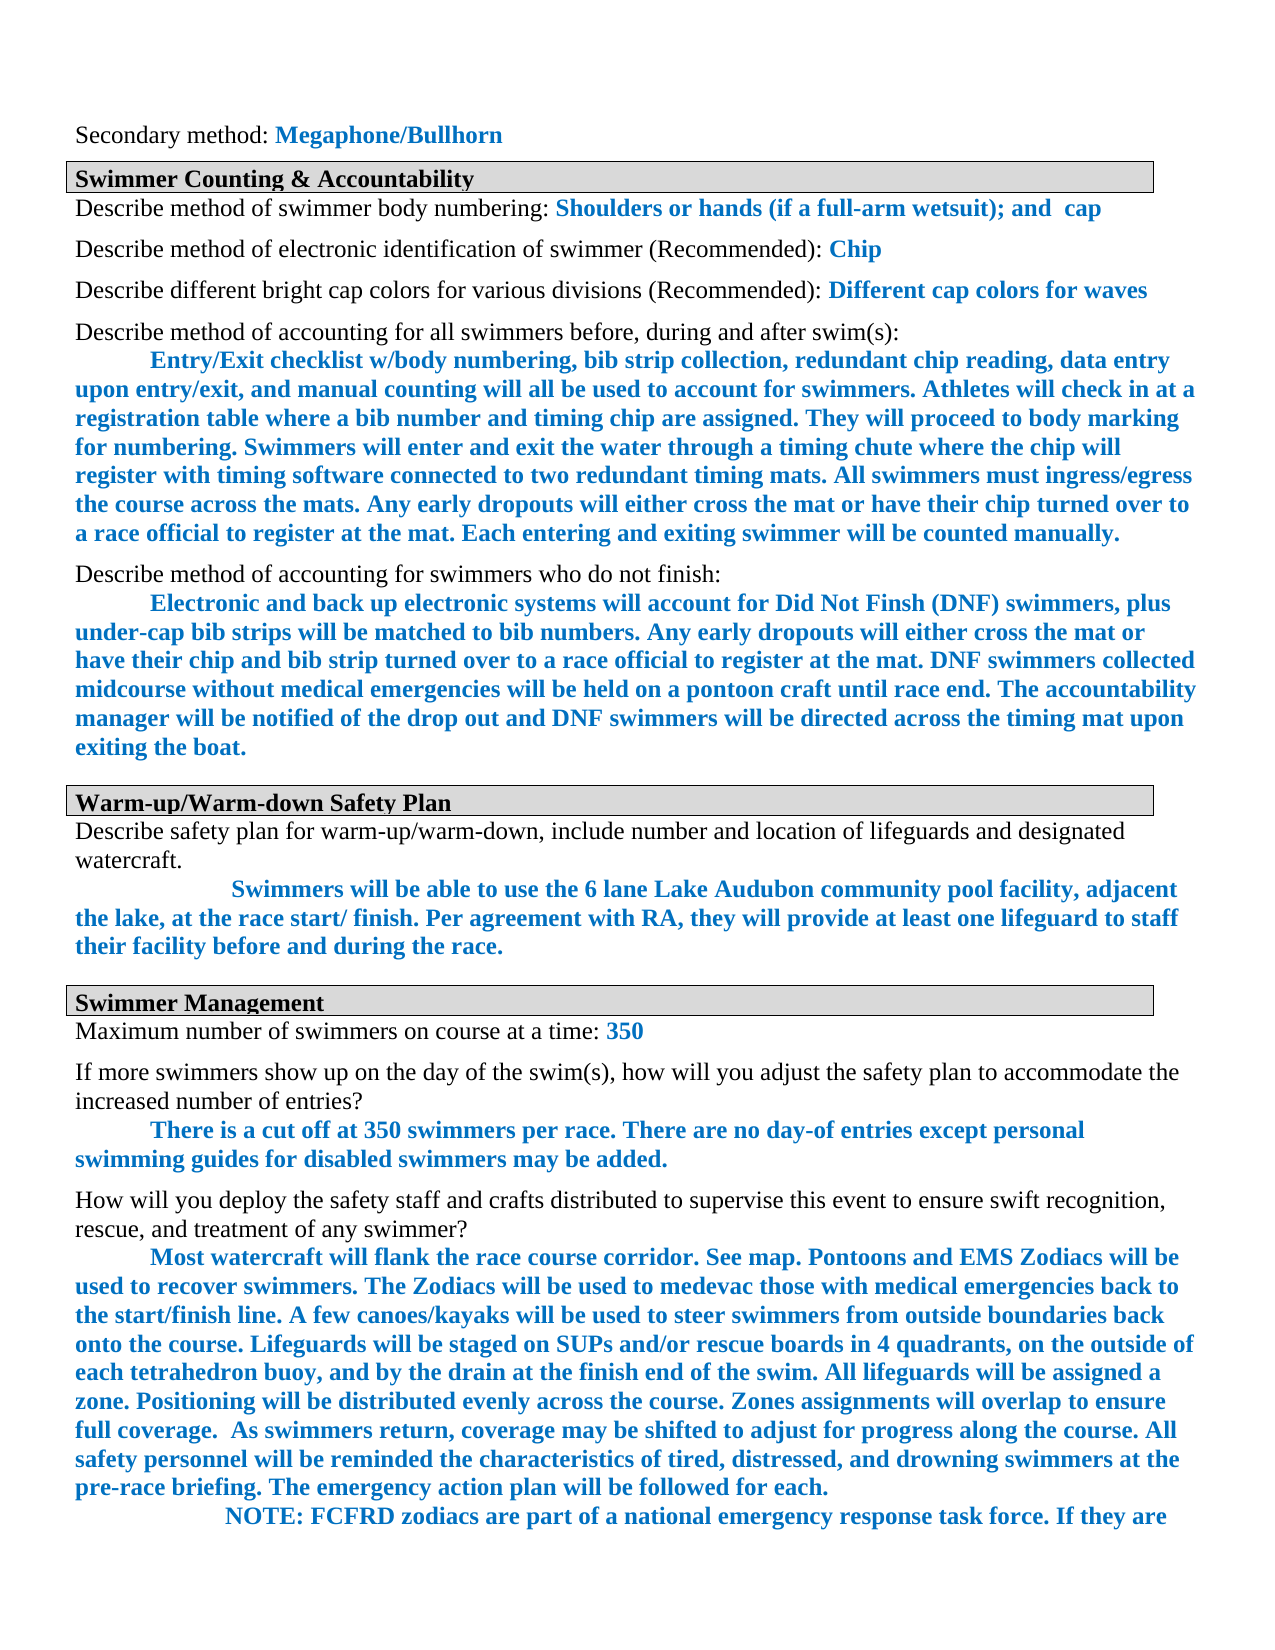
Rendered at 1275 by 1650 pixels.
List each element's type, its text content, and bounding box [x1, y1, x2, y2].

text Describe method of accounting for all swimmers before, during and after swim(s): [75, 317, 1200, 547]
text Secondary method: [75, 120, 1200, 149]
text Describe method of swimmer body numbering: Shoulders or hands (if a full-arm wetsuit); and cap [75, 193, 1200, 222]
table_header Swimmer Counting & Accountability [67, 162, 1153, 192]
table_header Swimmer Management [67, 986, 1153, 1015]
text Describe safety plan for warm-up/warm-down, include number and location of lifeguards and designated [75, 816, 1200, 845]
text If more swimmers show up on the day of the swim(s), how will you adjust the safety plan to accommodate the increased number of entries? [75, 1057, 1200, 1172]
text Describe method of electronic identification of swimmer (Recommended): [75, 234, 1200, 263]
table_header Warm-up/Warm-down Safety Plan [67, 786, 1153, 815]
text Maximum number of swimmers on course at a time: [75, 1016, 1200, 1045]
text watercraft. [75, 845, 1200, 960]
text Describe different bright cap colors for various divisions (Recommended): [75, 275, 1200, 304]
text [75, 1185, 1200, 1530]
text Describe method of accounting for swimmers who do not finish: [75, 559, 1200, 760]
